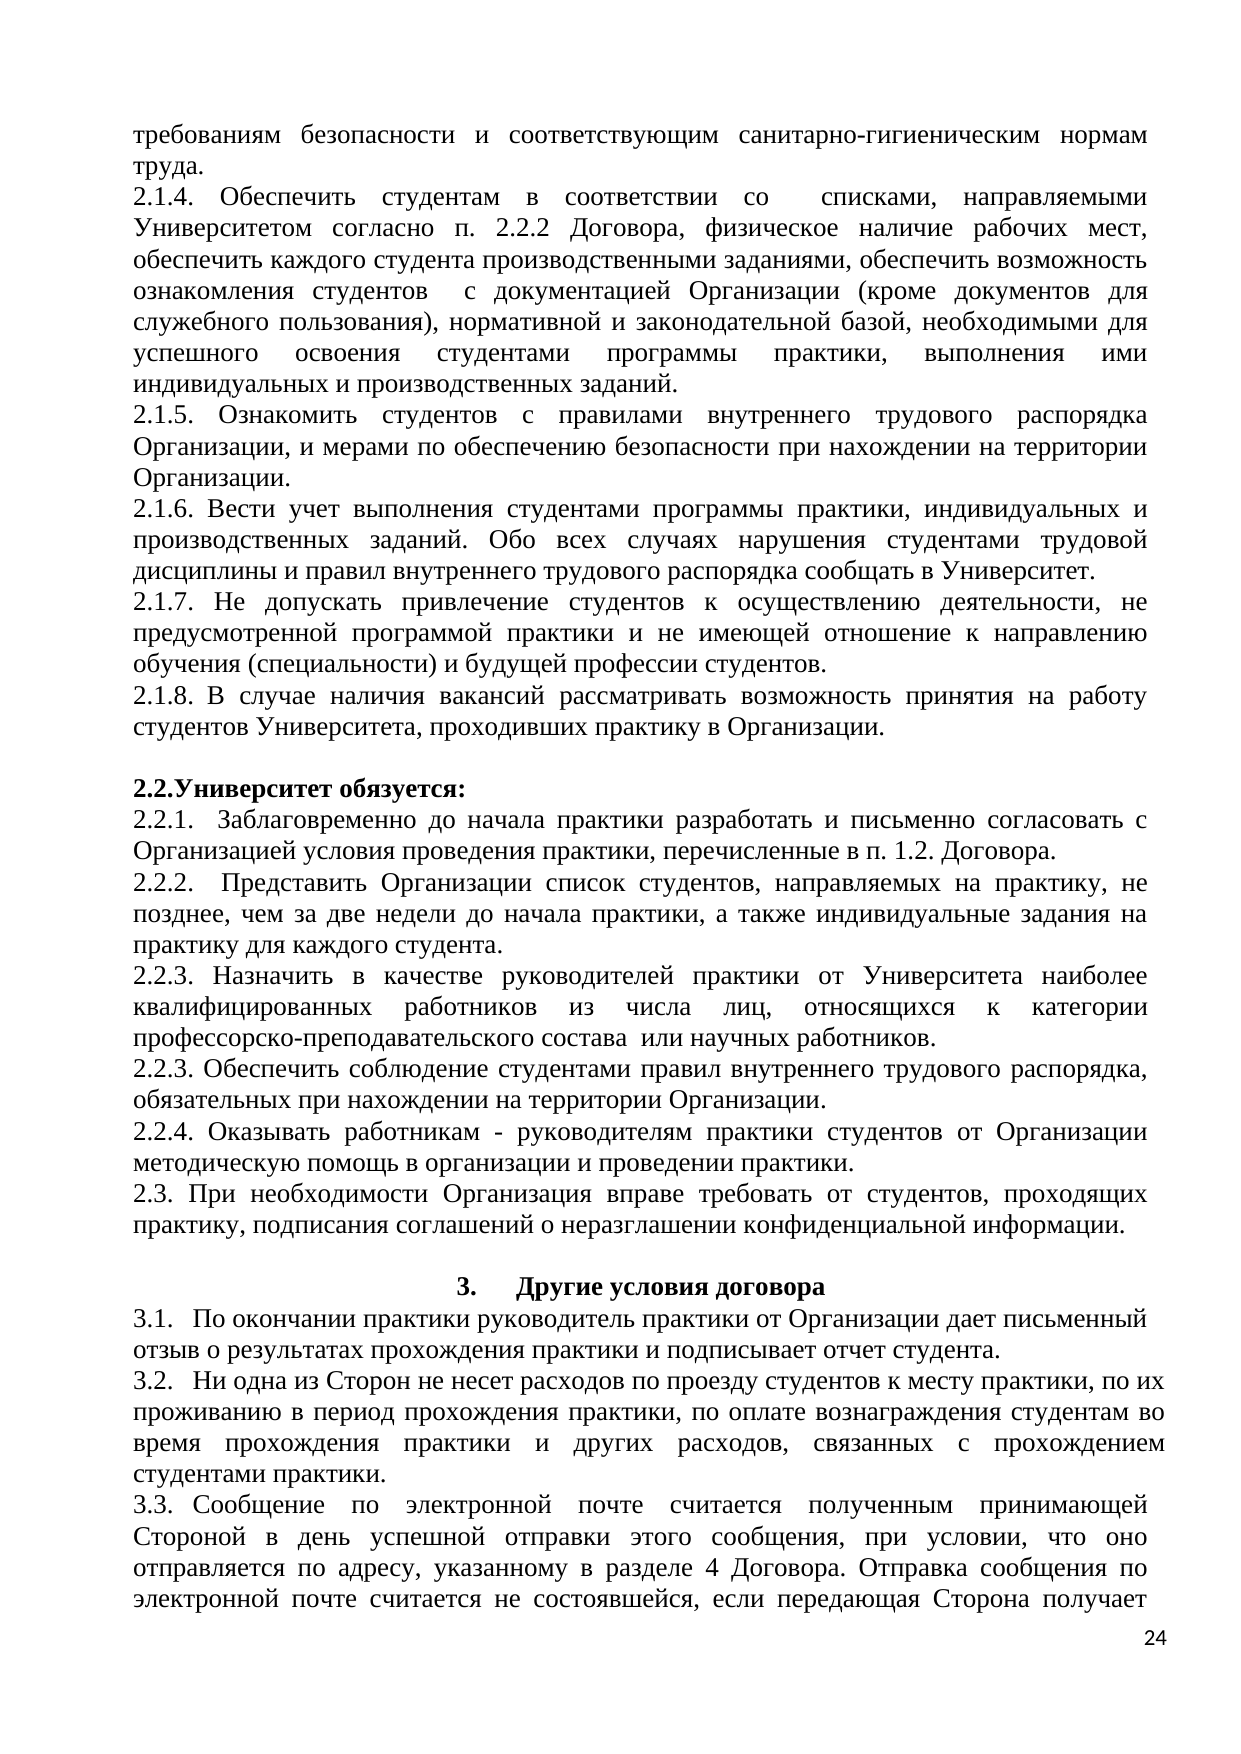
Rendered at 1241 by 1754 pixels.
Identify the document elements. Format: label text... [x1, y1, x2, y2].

list По окончании практики руководитель практики от Организации дает письменный отзыв о результатах прохождения практики и подписывает отчет студента. [133, 1302, 1149, 1364]
list Другие условия договора [133, 1271, 1149, 1302]
text 2.2.4. Оказывать работникам - руководителям практики студентов от Организации методическую помощь в организации и проведении практики. [133, 1115, 1149, 1177]
text 2.2.3. Назначить в качестве руководителей практики от Университета наиболее квалифицированных работников из числа лиц, относящихся к категории профессорско-преподавательского состава или научных работников. [133, 959, 1149, 1052]
text 2.2.Университет обязуется: [133, 772, 1149, 803]
list В случае наличия вакансий рассматривать возможность принятия на работу студентов Университета, проходивших практику в Организации. [133, 679, 1149, 741]
list Ни одна из Сторон не несет расходов по проезду студентов к месту практики, по их проживанию в период прохождения практики, по оплате вознаграждения студентам во время прохождения практики и других расходов, связанных с прохождением студентами практики. [133, 1364, 1167, 1488]
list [133, 1488, 1149, 1613]
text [133, 118, 1149, 180]
text 2.1.7. Не допускать привлечение студентов к осуществлению деятельности, не предусмотренной программой практики и не имеющей отношение к направлению обучения (специальности) и будущей профессии студентов. [133, 585, 1149, 679]
text 2.1.4. Обеспечить студентам в соответствии со списками, направляемыми Университетом согласно п. 2.2.2 Договора, физическое наличие рабочих мест, обеспечить каждого студента производственными заданиями, обеспечить возможность ознакомления студентов с документацией Организации (кроме документов для служебного пользования), нормативной и законодательной базой, необходимыми для успешного освоения студентами программы практики, выполнения ими индивидуальных и производственных заданий. [133, 180, 1149, 398]
text 2.3. При необходимости Организация вправе требовать от студентов, проходящих практику, подписания соглашений о неразглашении конфиденциальной информации. [133, 1177, 1149, 1239]
text 2.2.3. Обеспечить соблюдение студентами правил внутреннего трудового распорядка, обязательных при нахождении на территории Организации. [133, 1052, 1149, 1115]
text 2.1.6. Вести учет выполнения студентами программы практики, индивидуальных и производственных заданий. Обо всех случаях нарушения студентами трудовой дисциплины и правил внутреннего трудового распорядка сообщать в Университет. [133, 492, 1149, 585]
text 2.2.2. Представить Организации список студентов, направляемых на практику, не позднее, чем за две недели до начала практики, а также индивидуальные задания на практику для каждого студента. [133, 866, 1149, 959]
text 2.2.1. Заблаговременно до начала практики разработать и письменно согласовать с Организацией условия проведения практики, перечисленные в п. 1.2. Договора. [133, 803, 1149, 866]
text 2.1.5. Ознакомить студентов с правилами внутреннего трудового распорядка Организации, и мерами по обеспечению безопасности при нахождении на территории Организации. [133, 398, 1149, 492]
